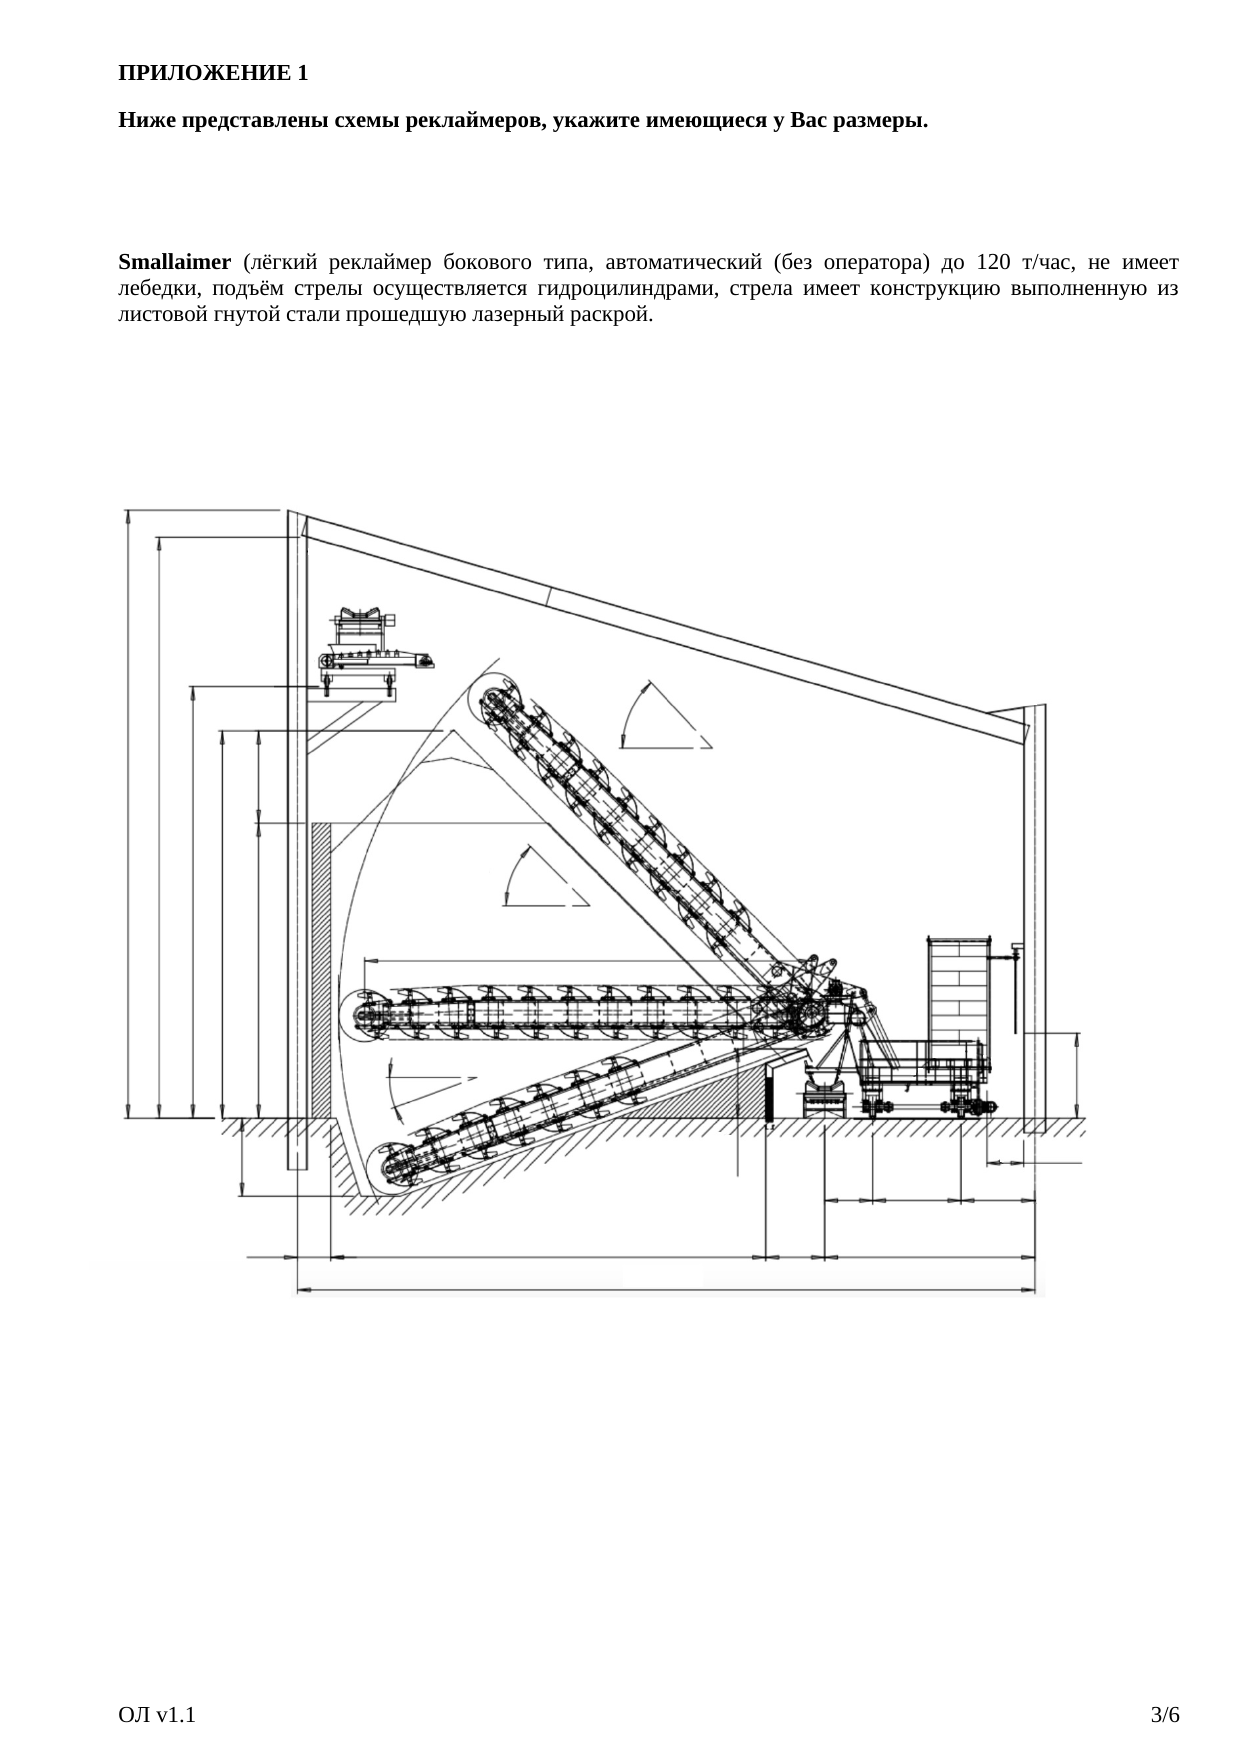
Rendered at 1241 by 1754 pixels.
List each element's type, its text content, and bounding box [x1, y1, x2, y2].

picture [89, 452, 1153, 1355]
text Smallaimer (лёгкий реклаймер бокового типа, автоматический (без оператора) до 120 т/час, не имеет лебедки, подъём стрелы осуществляется гидроцилиндрами, стрела имеет конструкцию выполненную из листовой гнутой стали прошедшую лазерный раскрой. [118, 248, 1181, 327]
text ПРИЛОЖЕНИЕ 1 [118, 59, 1181, 85]
text Ниже представлены схемы реклаймеров, укажите имеющиеся у Вас размеры. [118, 106, 1181, 133]
